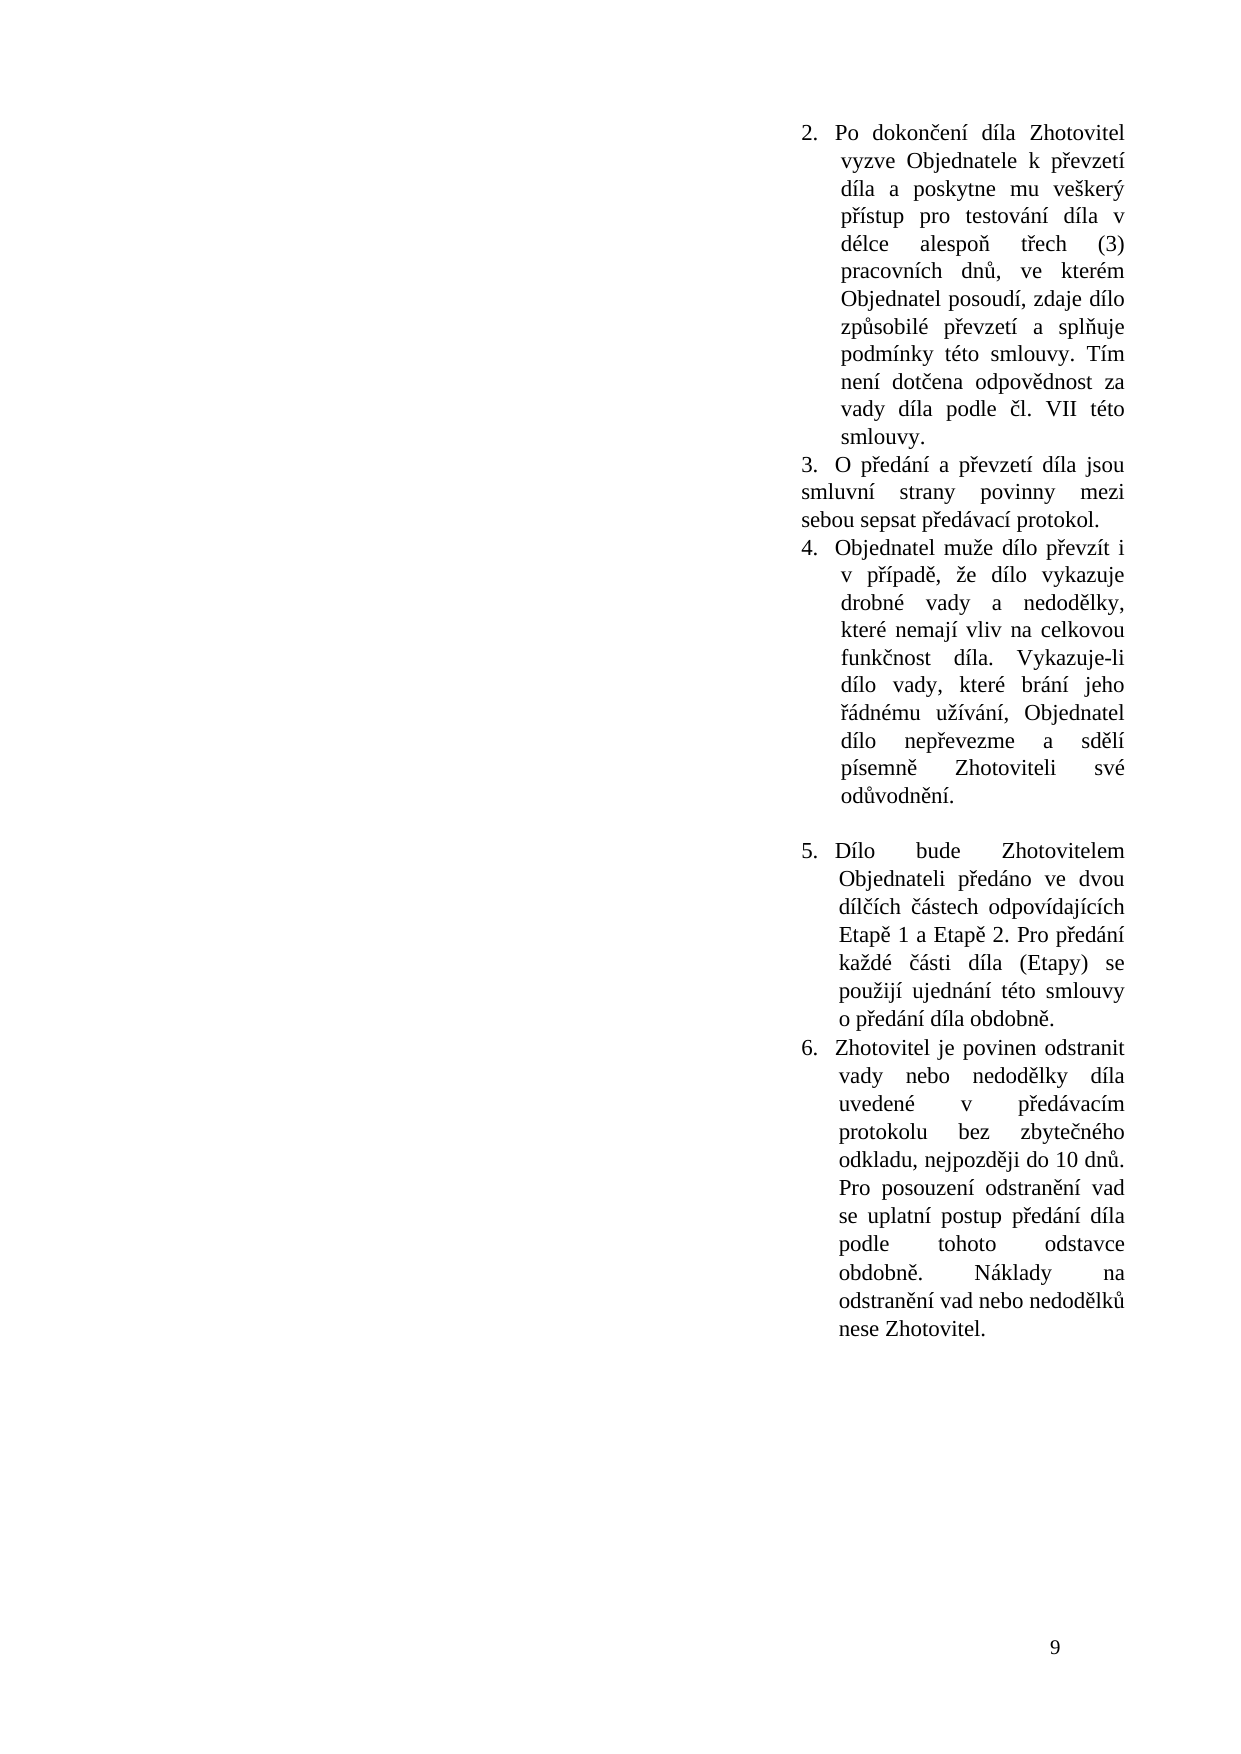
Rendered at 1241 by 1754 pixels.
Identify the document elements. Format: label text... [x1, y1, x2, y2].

list Po dokončení díla Zhotovitel vyzve Objednatele k převzetí díla a poskytne mu veškerý přístup pro testování díla v délce alespoň třech (3) pracovních dnů, ve kterém Objednatel posoudí, zdaje dílo způsobilé převzetí a splňuje podmínky této smlouvy. Tím není dotčena odpovědnost za vady díla podle čl. VII této smlouvy. [801, 119, 1125, 449]
list O předání a převzetí díla jsou smluvní strany povinny mezi sebou sepsat předávací protokol. [801, 451, 1125, 532]
list Dílo bude Zhotovitelem Objednateli předáno ve dvou dílčích částech odpovídajících Etapě 1 a Etapě 2. Pro předání každé části díla (Etapy) se použijí ujednání této smlouvy o předání díla obdobně. [801, 837, 1125, 1032]
list Zhotovitel je povinen odstranit vady nebo nedodělky díla uvedené v předávacím protokolu bez zbytečného odkladu, nejpozději do 10 dnů. Pro posouzení odstranění vad se uplatní postup předání díla podle tohoto odstavce obdobně. Náklady na odstranění vad nebo nedodělků nese Zhotovitel. [801, 1033, 1125, 1341]
list Objednatel muže dílo převzít i v případě, že dílo vykazuje drobné vady a nedodělky, které nemají vliv na celkovou funkčnost díla. Vykazuje-li dílo vady, které brání jeho řádnému užívání, Objednatel dílo nepřevezme a sdělí písemně Zhotoviteli své odůvodnění. [801, 533, 1125, 808]
